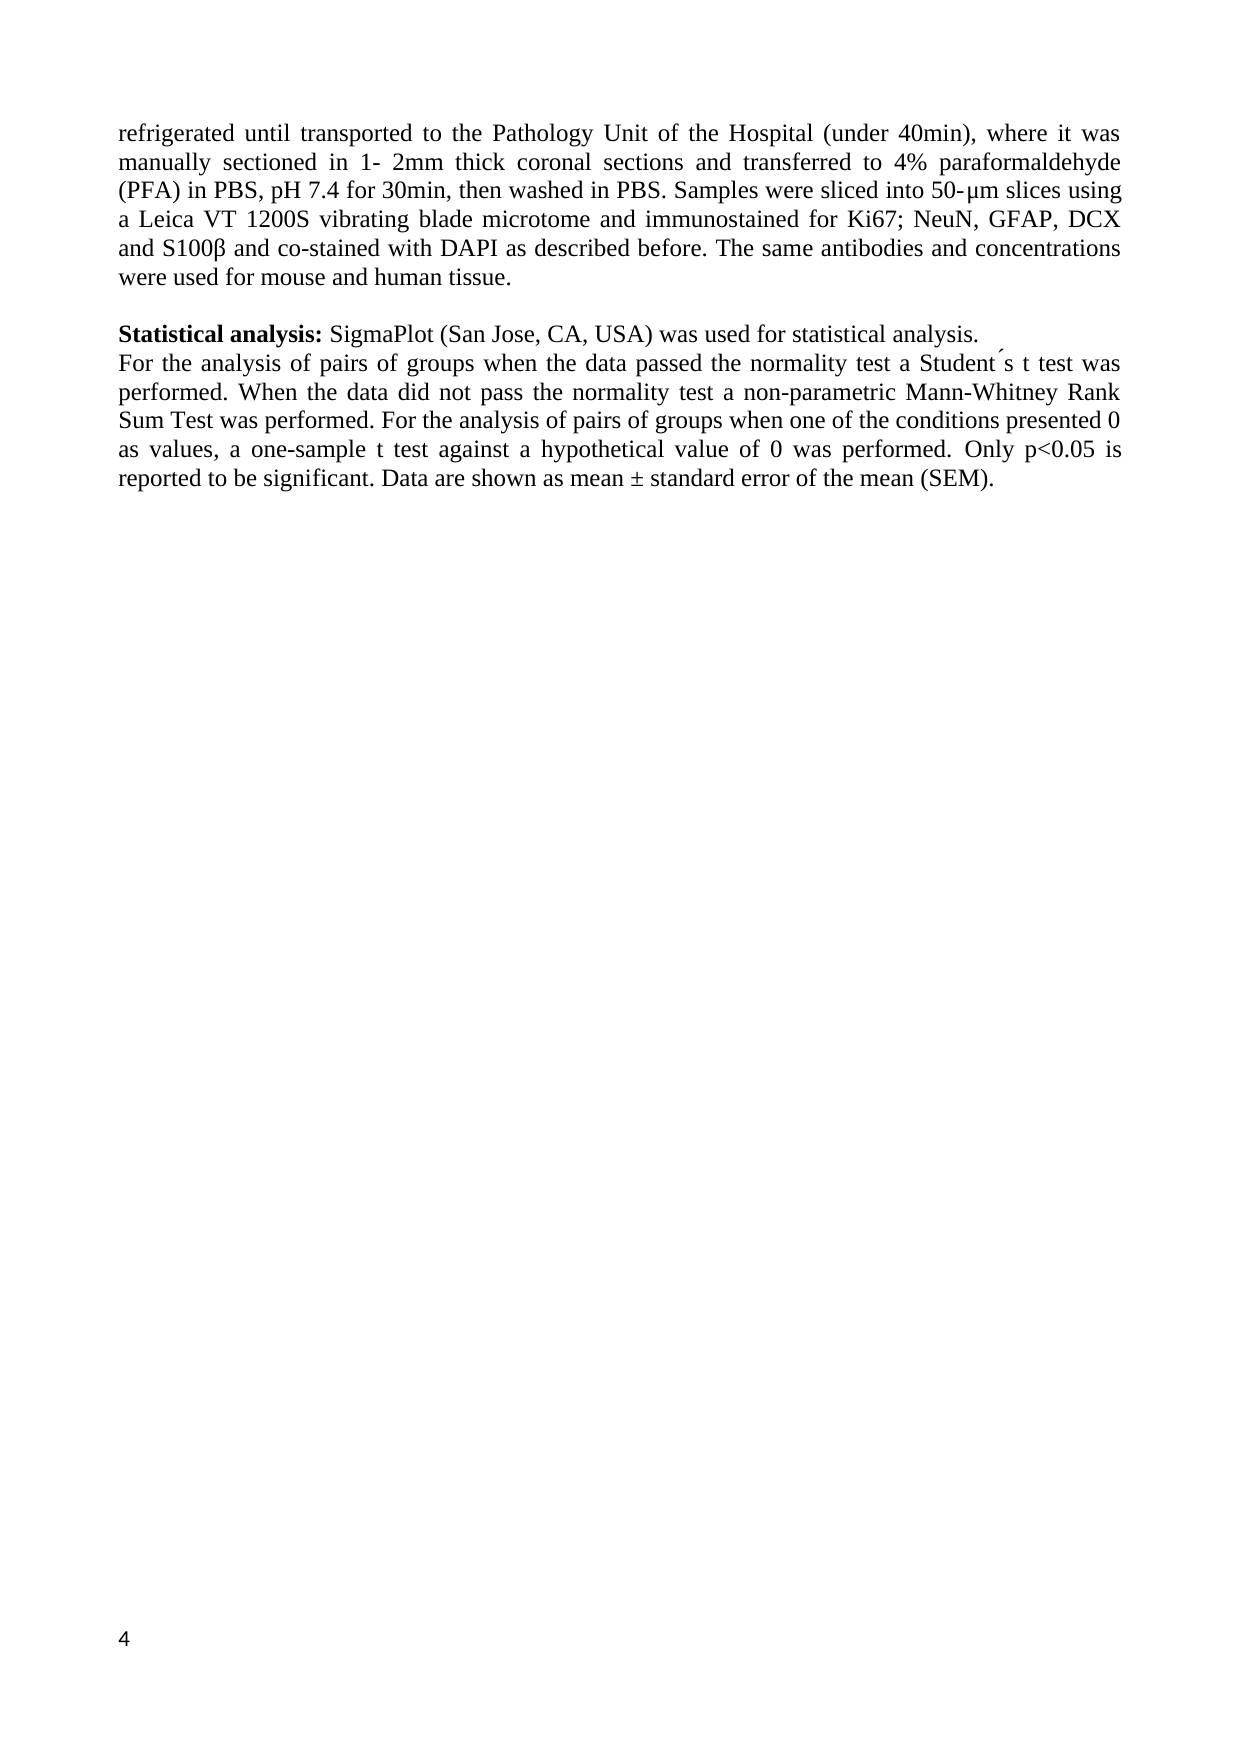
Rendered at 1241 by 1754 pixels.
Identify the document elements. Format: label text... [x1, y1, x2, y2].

text For the analysis of pairs of groups when the data passed the normality test a Student ́s t test was performed. When the data did not pass the normality test a non-parametric Mann-Whitney Rank Sum Test was performed. For the analysis of pairs of groups when one of the conditions presented 0 as values, a one-sample t test against a hypothetical value of 0 was performed. Only p<0.05 is reported to be significant. Data are shown as mean ± standard error of the mean (SEM). [118, 348, 1122, 492]
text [118, 118, 1122, 291]
text Statistical analysis: SigmaPlot (San Jose, CA, USA) was used for statistical analysis. [118, 319, 1122, 348]
